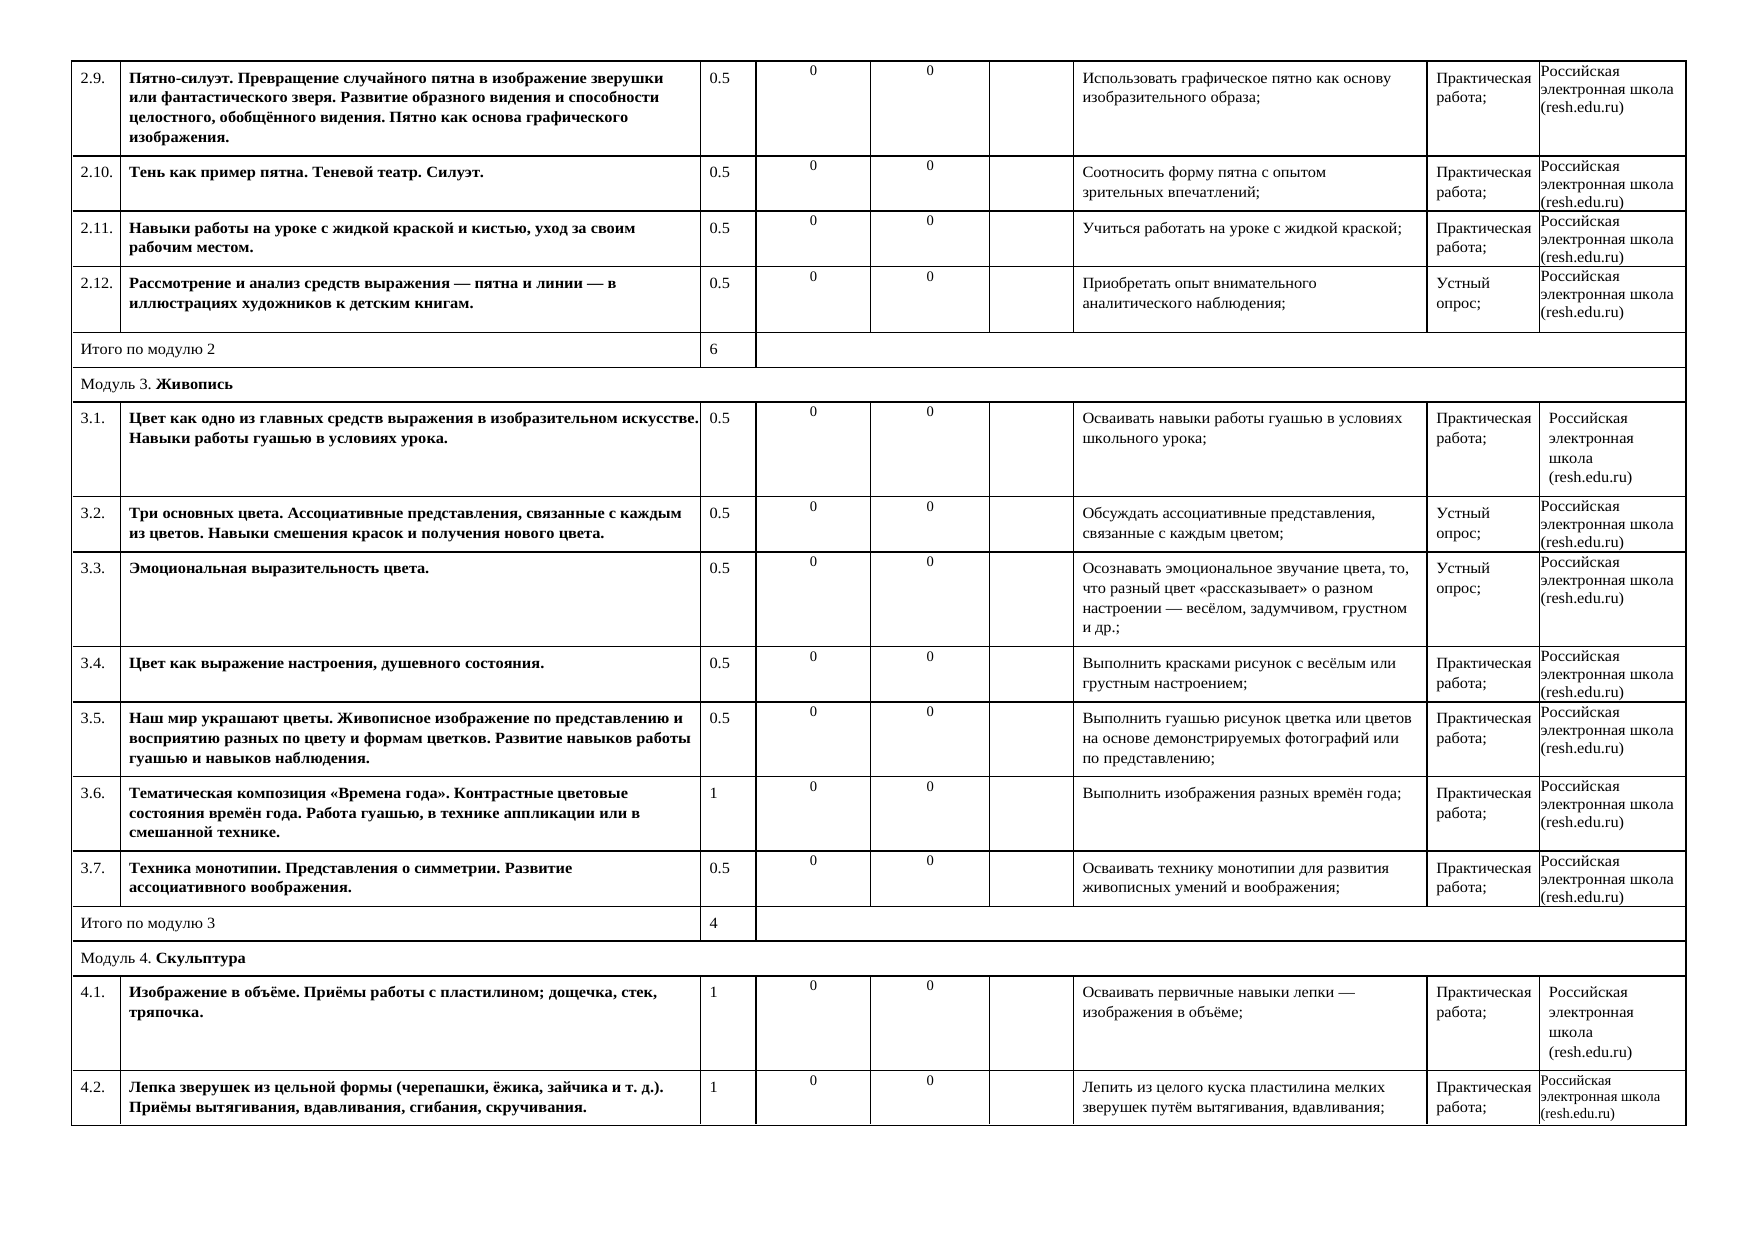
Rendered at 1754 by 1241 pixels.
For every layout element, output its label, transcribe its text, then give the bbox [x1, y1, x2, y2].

table_cell 0 [757, 777, 870, 850]
table_cell 0.5 [701, 212, 755, 266]
table_header [990, 62, 1073, 155]
table_cell Приобретать опыт внимательного аналитического наблюдения; [1074, 267, 1426, 332]
table_cell Устный опрос; [1428, 553, 1539, 646]
table_header Использовать графическое пятно как основу изобразительного образа; [1074, 62, 1426, 155]
table_cell Практическая работа; [1428, 852, 1539, 906]
table_cell Цвет как выражение настроения, душевного состояния. [121, 647, 700, 701]
table_cell 4.1. [72, 976, 120, 1070]
table_cell Изображение в объёме. Приёмы работы с пластилином; дощечка, стек, тряпочка. [121, 977, 700, 1070]
table_cell [757, 333, 1685, 366]
table_header Практическая работа; [1428, 62, 1539, 155]
table_cell [990, 977, 1073, 1070]
table_cell Три основных цвета. Ассоциативные представления, связанные с каждым из цветов. Навыки смешения красок и получения нового цвета. [121, 497, 700, 551]
table_cell 3.5. [72, 702, 120, 776]
table_cell Итого по модулю 3 [72, 907, 700, 940]
table_cell 4 [701, 907, 755, 940]
table_cell 1 [701, 777, 755, 850]
table_cell 4.2. [72, 1071, 120, 1124]
table_cell [990, 852, 1073, 906]
table_cell Лепить из целого куска пластилина мелких зверушек путём вытягивания, вдавливания; [1074, 1071, 1426, 1124]
table_cell Устный опрос; [1428, 497, 1539, 551]
table_cell Практическая работа; [1428, 703, 1539, 776]
table_cell 3.6. [72, 777, 120, 850]
table_cell Модуль 4. Скульптура [72, 941, 1685, 975]
table_cell 0.5 [701, 157, 755, 210]
table_cell Выполнить изображения разных времён года; [1074, 777, 1426, 850]
table_cell 3.3. [72, 552, 120, 646]
table_cell 0 [871, 553, 989, 646]
table_cell 0 [757, 703, 870, 776]
table_cell [990, 553, 1073, 646]
table_cell 0 [757, 647, 870, 701]
table_cell 0 [757, 267, 870, 332]
table_cell Эмоциональная выразительность цвета. [121, 553, 700, 646]
table_cell Российская электронная школа (resh.edu.ru) [1540, 647, 1685, 701]
table_cell Наш мир украшают цветы. Живописное изображение по представлению и восприятию разных по цвету и формам цветков. Развитие навыков работы гуашью и навыков наблюдения. [121, 703, 700, 776]
table_cell 3.2. [72, 497, 120, 551]
table_cell 0 [757, 157, 870, 210]
table_cell Рассмотрение и анализ средств выражения — пятна и линии — в иллюстрациях художников к детским книгам. [121, 267, 700, 332]
table_cell Соотносить форму пятна с опытом зрительных впечатлений; [1074, 157, 1426, 210]
table_cell Осваивать первичные навыки лепки — изображения в объёме; [1074, 977, 1426, 1070]
table_cell [990, 497, 1073, 551]
table_cell 2.11. [72, 211, 120, 266]
table_cell Тень как пример пятна. Теневой театр. Силуэт. [121, 157, 700, 210]
table_cell 0.5 [701, 403, 755, 496]
table_cell Российская электронная школа (resh.edu.ru) [1540, 553, 1685, 646]
table_cell 0 [871, 212, 989, 266]
table_cell Лепка зверушек из цельной формы (черепашки, ёжика, зайчика и т. д.). Приёмы вытягивания, вдавливания, сгибания, скручивания. [121, 1071, 700, 1124]
table_cell Обсуждать ассоциативные представления, связанные с каждым цветом; [1074, 497, 1426, 551]
table_cell Практическая работа; [1428, 403, 1539, 496]
table_cell 0.5 [701, 703, 755, 776]
table_cell 0.5 [701, 647, 755, 701]
table_cell 0 [757, 1071, 870, 1124]
table_cell 0.5 [701, 852, 755, 906]
table_cell Навыки работы на уроке с жидкой краской и кистью, уход за своим рабочим местом. [121, 212, 700, 266]
table_cell 0 [757, 553, 870, 646]
table_cell 0 [757, 852, 870, 906]
table_cell Российская электронная школа (resh.edu.ru) [1540, 267, 1685, 332]
table_cell Российская электронная школа (resh.edu.ru) [1540, 1071, 1685, 1124]
table_cell Учиться работать на уроке с жидкой краской; [1074, 212, 1426, 266]
table_cell Техника монотипии. Представления о симметрии. Развитие ассоциативного воображения. [121, 852, 700, 906]
table_cell 0 [871, 977, 989, 1070]
table_cell Осознавать эмоциональное звучание цвета, то, что разный цвет «рассказывает» о разном настроении — весёлом, задумчивом, грустном и др.; [1074, 553, 1426, 646]
table_cell [990, 1071, 1073, 1124]
table_cell [990, 703, 1073, 776]
table_cell Цвет как одно из главных средств выражения в изобразительном искусстве. Навыки работы гуашью в условиях урока. [121, 403, 700, 496]
table_cell Российская электронная школа (resh.edu.ru) [1540, 977, 1685, 1070]
table_cell [990, 403, 1073, 496]
table_cell 0 [871, 647, 989, 701]
table_cell Российская электронная школа (resh.edu.ru) [1540, 852, 1685, 906]
table_cell Итого по модулю 2 [72, 333, 700, 366]
table_cell Практическая работа; [1428, 977, 1539, 1070]
table_cell 0 [871, 157, 989, 210]
table_cell Практическая работа; [1428, 647, 1539, 701]
table_cell Российская электронная школа (resh.edu.ru) [1540, 777, 1685, 850]
table_cell 3.4. [72, 647, 120, 701]
table_cell 0 [871, 403, 989, 496]
table_header 0 [757, 62, 870, 155]
table_cell 0 [871, 777, 989, 850]
table_cell Практическая работа; [1428, 777, 1539, 850]
table_cell 0 [871, 703, 989, 776]
table_cell Практическая работа; [1428, 157, 1539, 210]
table_cell Выполнить красками рисунок с весёлым или грустным настроением; [1074, 647, 1426, 701]
table_cell 1 [701, 977, 755, 1070]
table_cell Российская электронная школа (resh.edu.ru) [1540, 703, 1685, 776]
table_header 0 [871, 62, 989, 155]
table_cell [990, 267, 1073, 332]
table_cell 0 [757, 403, 870, 496]
table_cell Выполнить гуашью рисунок цветка или цветов на основе демонстрируемых фотографий или по представлению; [1074, 703, 1426, 776]
table_cell Устный опрос; [1428, 267, 1539, 332]
table_cell [990, 647, 1073, 701]
table_cell 0 [757, 977, 870, 1070]
table_cell 2.10. [72, 156, 120, 210]
table_cell 2.12. [72, 267, 120, 332]
table_cell Тематическая композиция «Времена года». Контрастные цветовые состояния времён года. Работа гуашью, в технике аппликации или в смешанной технике. [121, 777, 700, 850]
table_header 2.9. [72, 62, 120, 155]
table_cell 3.1. [72, 402, 120, 496]
table_header 0.5 [701, 62, 755, 155]
table_cell 0 [871, 1071, 989, 1124]
table_cell [757, 907, 1685, 940]
table_cell [990, 212, 1073, 266]
table_cell 0.5 [701, 267, 755, 332]
table_cell 1 [701, 1071, 755, 1124]
table_cell Российская электронная школа (resh.edu.ru) [1540, 157, 1685, 210]
table_header Российская электронная школа (resh.edu.ru) [1540, 62, 1685, 155]
table_cell Российская электронная школа (resh.edu.ru) [1540, 497, 1685, 551]
table_cell 0 [757, 212, 870, 266]
table_cell Модуль 3. Живопись [72, 368, 1685, 401]
table_cell 6 [701, 333, 755, 366]
table_cell Практическая работа; [1428, 1071, 1539, 1124]
table_cell Осваивать технику монотипии для развития живописных умений и воображения; [1074, 852, 1426, 906]
table_cell Российская электронная школа (resh.edu.ru) [1540, 403, 1685, 496]
table_cell 0 [757, 497, 870, 551]
table_cell Практическая работа; [1428, 212, 1539, 266]
table_cell 0 [871, 497, 989, 551]
table_cell 0 [871, 267, 989, 332]
table_cell [990, 777, 1073, 850]
table_cell 3.7. [72, 851, 120, 906]
table_cell 0.5 [701, 497, 755, 551]
table_header Пятно-силуэт. Превращение случайного пятна в изображение зверушки или фантастического зверя. Развитие образного видения и способности целостного, обобщённого видения. Пятно как основа графического изображения. [121, 62, 700, 155]
table_cell Российская электронная школа (resh.edu.ru) [1540, 212, 1685, 266]
table_cell 0.5 [701, 553, 755, 646]
table_cell Осваивать навыки работы гуашью в условиях школьного урока; [1074, 403, 1426, 496]
table_cell [990, 157, 1073, 210]
table_cell 0 [871, 852, 989, 906]
